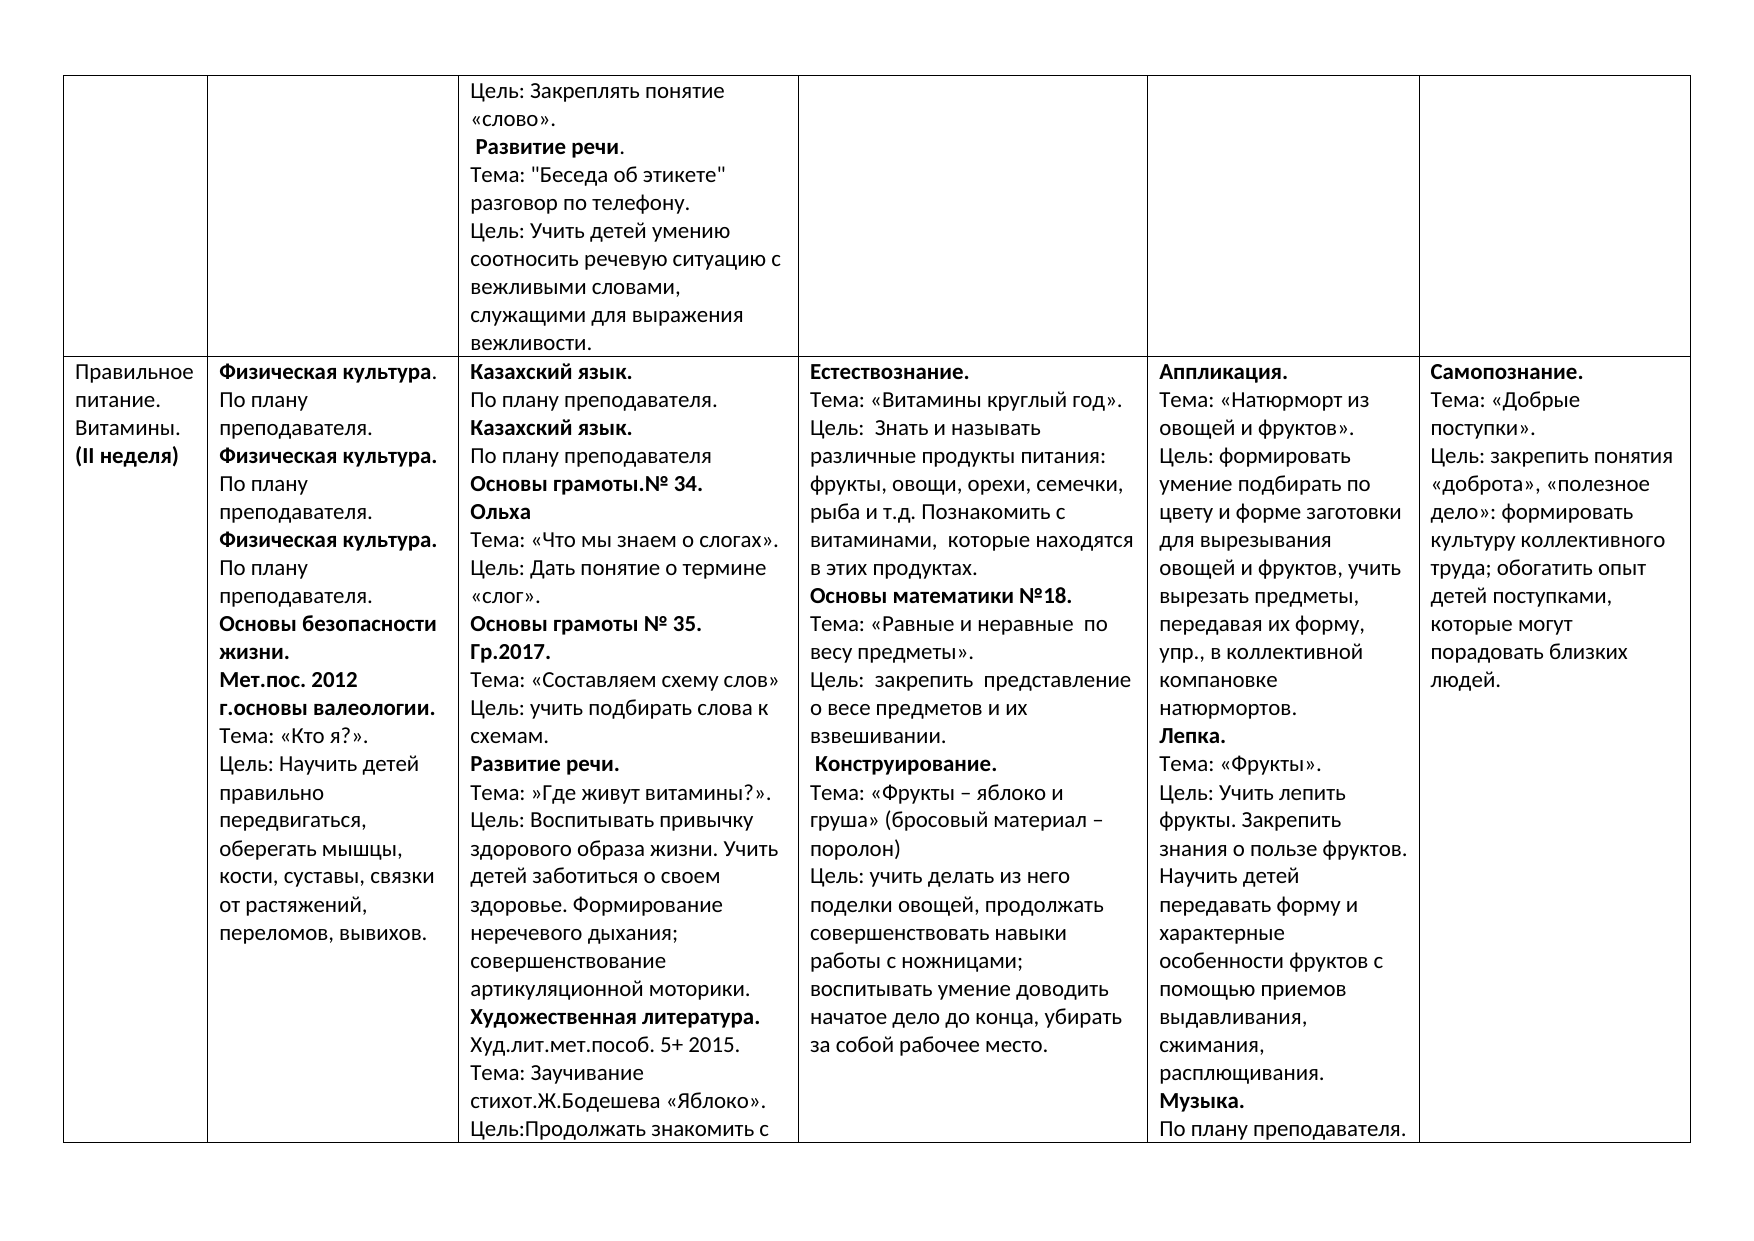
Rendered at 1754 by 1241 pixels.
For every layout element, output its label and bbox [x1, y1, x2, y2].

table_cell [1148, 357, 1419, 1142]
table_cell [459, 76, 798, 356]
table_cell [459, 357, 798, 1142]
table_cell [64, 76, 207, 356]
table_cell [1420, 76, 1690, 356]
table_cell [1420, 357, 1690, 1142]
table_cell [799, 76, 1147, 356]
table_cell [799, 357, 1147, 1142]
table_cell [208, 357, 458, 1142]
table_cell [64, 357, 207, 1142]
table_cell [208, 76, 458, 356]
table_cell [1148, 76, 1419, 356]
